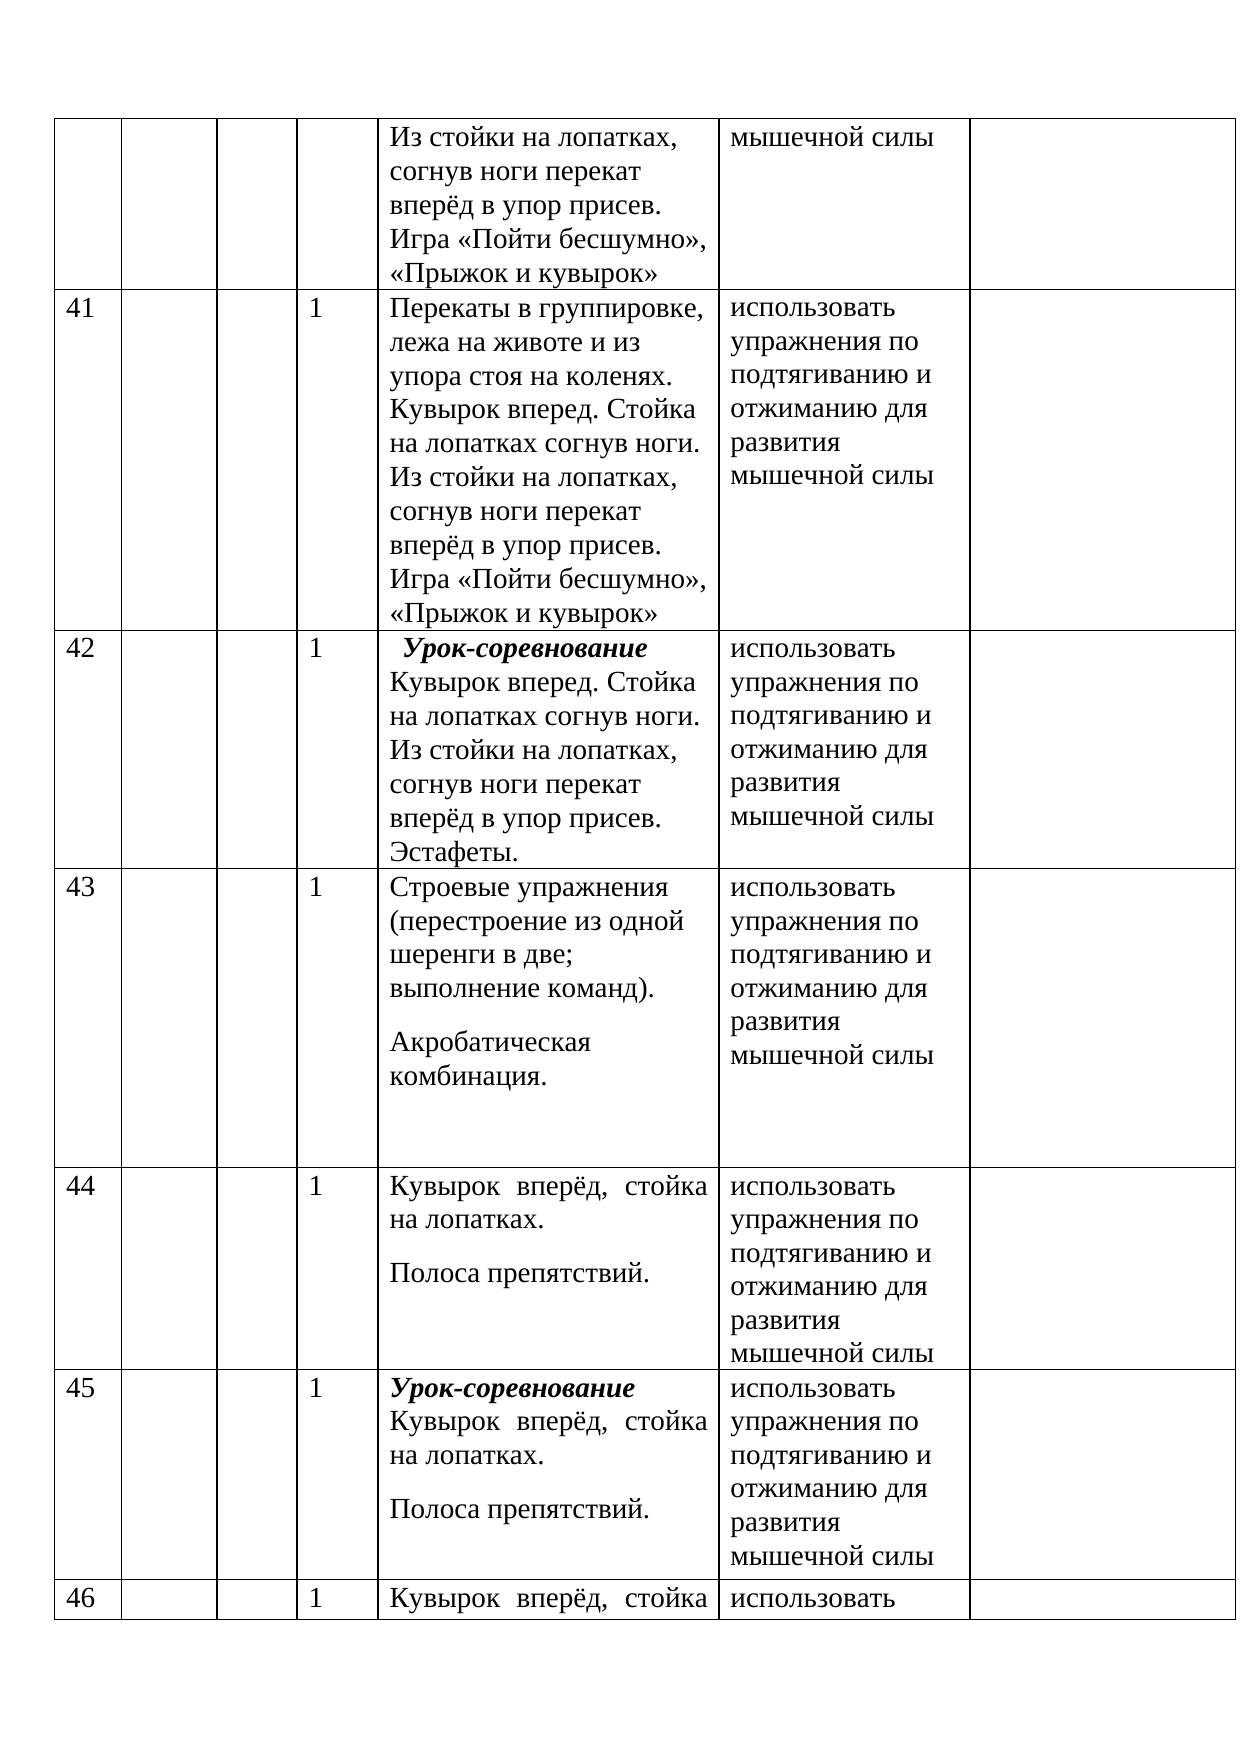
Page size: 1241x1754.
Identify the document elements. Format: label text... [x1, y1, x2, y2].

table_cell Кувырок вперёд, стойка на лопатках. Полоса препятствий. [379, 1168, 718, 1369]
table_cell [122, 1168, 216, 1369]
table_cell Строевые упражнения (перестроение из одной шеренги в две; выполнение команд). Акробатическая комбинация. [379, 869, 718, 1167]
table_cell [218, 119, 296, 289]
table_cell [971, 290, 1235, 629]
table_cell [379, 119, 718, 289]
table_cell 46 [55, 1580, 121, 1619]
table_cell 1 [298, 869, 377, 1167]
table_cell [720, 1370, 969, 1579]
table_cell [218, 290, 296, 629]
table_cell 43 [55, 869, 121, 1167]
table_cell [218, 869, 296, 1167]
table_cell [122, 869, 216, 1167]
table_cell [971, 1580, 1235, 1619]
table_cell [720, 119, 969, 289]
table_cell 44 [55, 1168, 121, 1369]
table_cell использовать упражнения по подтягиванию и отжиманию для развития мышечной силы [720, 631, 969, 868]
table_cell 1 [298, 1370, 377, 1579]
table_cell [379, 1580, 718, 1619]
table_cell [218, 1580, 296, 1619]
table_cell Урок-соревнование Кувырок вперёд, стойка на лопатках. Полоса препятствий. [379, 1370, 718, 1579]
table_cell 1 [298, 1580, 377, 1619]
table_cell [122, 290, 216, 629]
table_cell 45 [55, 1370, 121, 1579]
table_cell 40 [55, 119, 121, 289]
table_cell 1 [298, 631, 377, 868]
table_cell [971, 869, 1235, 1167]
table_cell 42 [55, 631, 121, 868]
table_cell 1 [298, 290, 377, 629]
table_cell [971, 1168, 1235, 1369]
table_cell использовать упражнения по подтягиванию и отжиманию для развития мышечной силы [720, 1168, 969, 1369]
table_cell [971, 1370, 1235, 1579]
table_cell [971, 631, 1235, 868]
table_cell 41 [55, 290, 121, 629]
table_cell использовать упражнения по подтягиванию и отжиманию для развития мышечной силы [720, 290, 969, 629]
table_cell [720, 1580, 969, 1619]
table_cell [122, 1580, 216, 1619]
table_cell [218, 1168, 296, 1369]
table_cell [218, 631, 296, 868]
table_cell [122, 631, 216, 868]
table_cell [122, 119, 216, 289]
table_cell использовать упражнения по подтягиванию и отжиманию для развития мышечной силы [720, 869, 969, 1167]
table_cell [218, 1370, 296, 1579]
table_cell [971, 119, 1235, 289]
table_cell 1 [298, 119, 377, 289]
table_cell Урок-соревнование Кувырок вперед. Стойка на лопатках согнув ноги. Из стойки на лопатках, согнув ноги перекат вперёд в упор присев. Эстафеты. [379, 631, 718, 868]
table_cell 1 [298, 1168, 377, 1369]
table_cell [122, 1370, 216, 1579]
